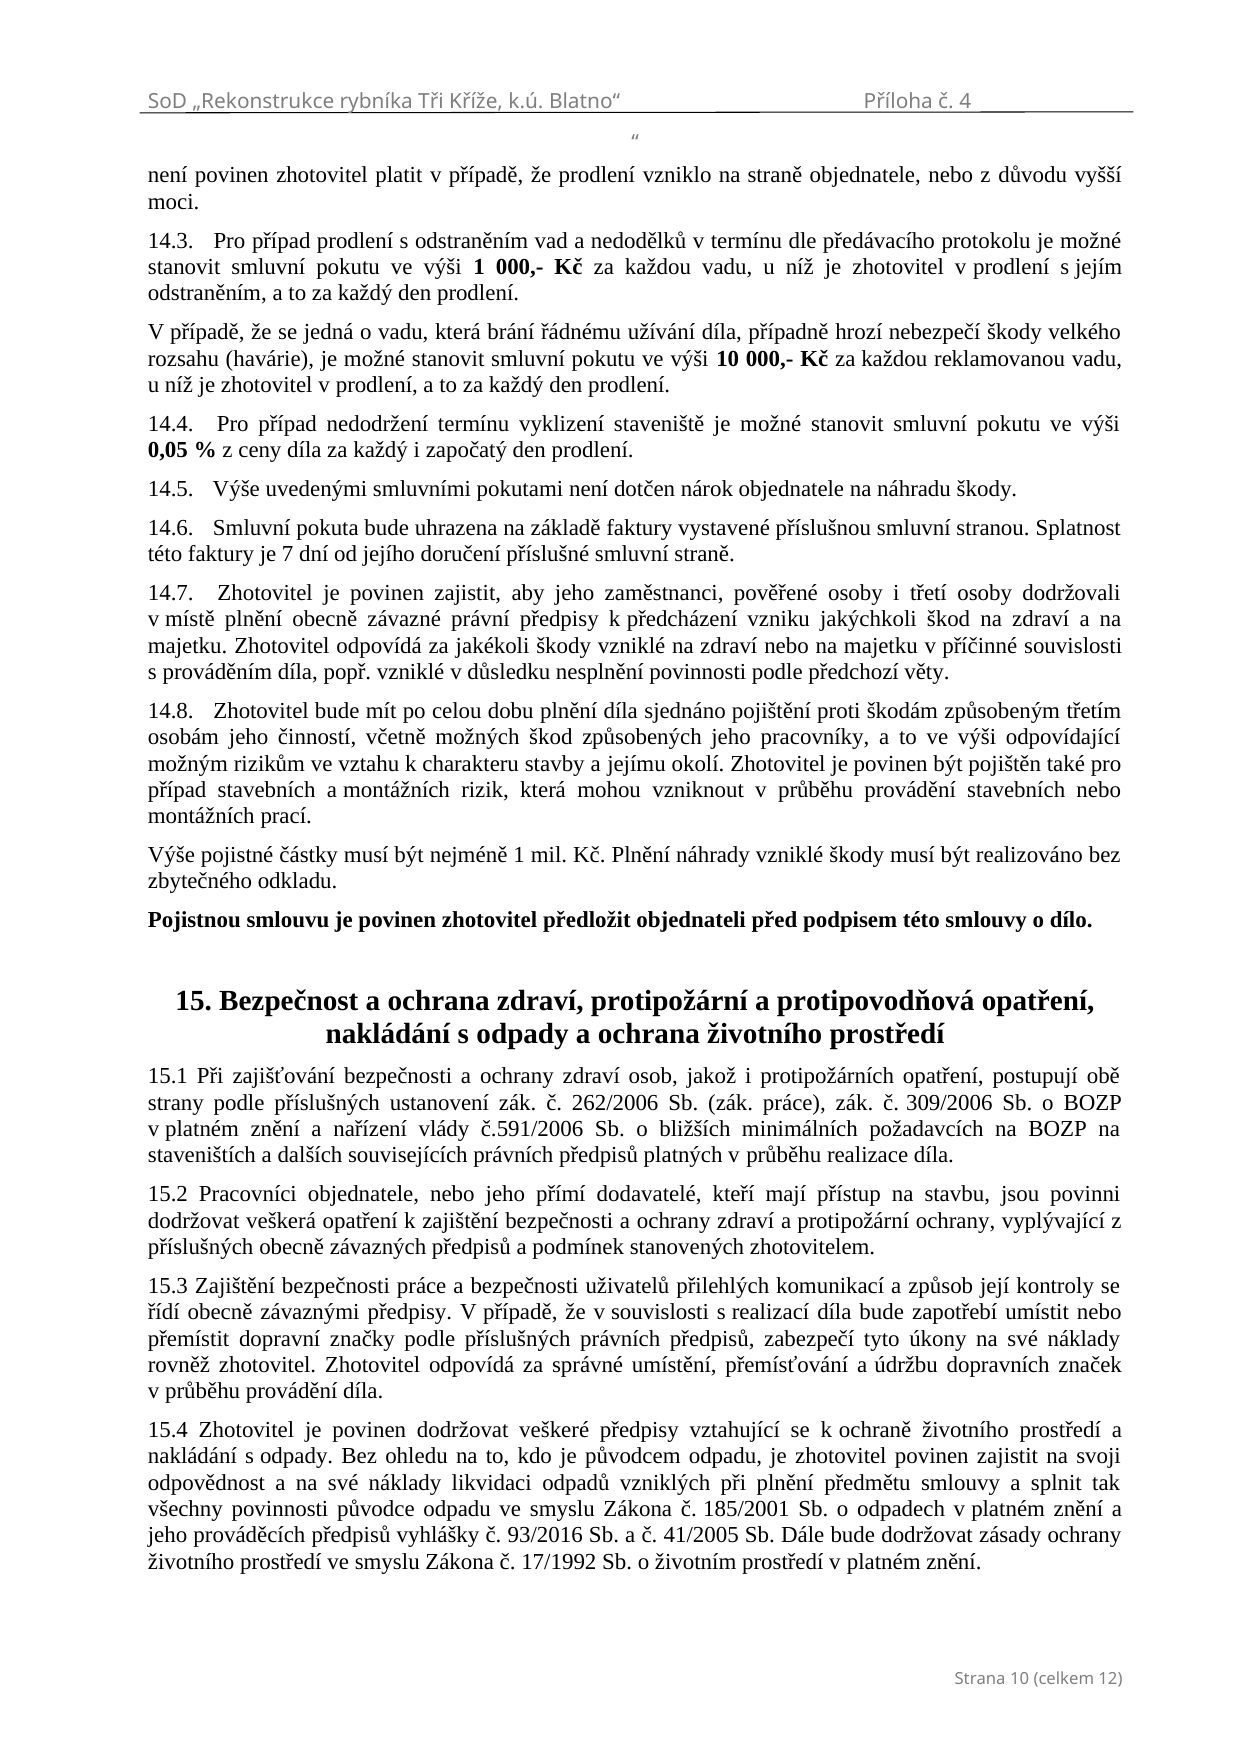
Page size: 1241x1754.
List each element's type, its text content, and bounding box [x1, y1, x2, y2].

list Výše uvedenými smluvními pokutami není dotčen nárok objednatele na náhradu škody. [148, 475, 1122, 501]
list Pro případ prodlení s odstraněním vad a nedodělků v termínu dle předávacího protokolu je možné stanovit smluvní pokutu ve výši 1 000,- Kč za každou vadu, u níž je zhotovitel v prodlení s jejím odstraněním, a to za každý den prodlení. [148, 227, 1122, 306]
list Pro případ nedodržení termínu vyklizení staveniště je možné stanovit smluvní pokutu ve výši 0,05 % z ceny díla za každý i započatý den prodlení. [148, 410, 1122, 462]
list Zhotovitel je povinen zajistit, aby jeho zaměstnanci, pověřené osoby i třetí osoby dodržovali v místě plnění obecně závazné právní předpisy k předcházení vzniku jakýchkoli škod na zdraví a na majetku. Zhotovitel odpovídá za jakékoli škody vzniklé na zdraví nebo na majetku v příčinné souvislosti s prováděním díla, popř. vzniklé v důsledku nesplnění povinnosti podle předchozí věty. [148, 579, 1122, 684]
text 15.2 Pracovníci objednatele, nebo jeho přímí dodavatelé, kteří mají přístup na stavbu, jsou povinni dodržovat veškerá opatření k zajištění bezpečnosti a ochrany zdraví a protipožární ochrany, vyplývající z příslušných obecně závazných předpisů a podmínek stanovených zhotovitelem. [148, 1180, 1122, 1259]
text Výše pojistné částky musí být nejméně 1 mil. Kč. Plnění náhrady vzniklé škody musí být realizováno bez zbytečného odkladu. [148, 841, 1122, 894]
text Pojistnou smlouvu je povinen zhotovitel předložit objednateli před podpisem této smlouvy o dílo. [148, 906, 1122, 933]
list Smluvní pokuta bude uhrazena na základě faktury vystavené příslušnou smluvní stranou. Splatnost této faktury je 7 dní od jejího doručení příslušné smluvní straně. [148, 514, 1122, 567]
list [148, 161, 1122, 214]
list Zhotovitel bude mít po celou dobu plnění díla sjednáno pojištění proti škodám způsobeným třetím osobám jeho činností, včetně možných škod způsobených jeho pracovníky, a to ve výši odpovídající možným rizikům ve vztahu k charakteru stavby a jejímu okolí. Zhotovitel je povinen být pojištěn také pro případ stavebních a montážních rizik, která mohou vzniknout v průběhu provádění stavebních nebo montážních prací. [148, 697, 1122, 829]
text 15.1 Při zajišťování bezpečnosti a ochrany zdraví osob, jakož i protipožárních opatření, postupují obě strany podle příslušných ustanovení zák. č. 262/2006 Sb. (zák. práce), zák. č. 309/2006 Sb. o BOZP v platném znění a nařízení vlády č.591/2006 Sb. o bližších minimálních požadavcích na BOZP na staveništích a dalších souvisejících právních předpisů platných v průběhu realizace díla. [148, 1062, 1122, 1168]
text 15.4 Zhotovitel je povinen dodržovat veškeré předpisy vztahující se k ochraně životního prostředí a nakládání s odpady. Bez ohledu na to, kdo je původcem odpadu, je zhotovitel povinen zajistit na svoji odpovědnost a na své náklady likvidaci odpadů vzniklých při plnění předmětu smlouvy a splnit tak všechny povinnosti původce odpadu ve smyslu Zákona č. 185/2001 Sb. o odpadech v platném znění a jeho prováděcích předpisů vyhlášky č. 93/2016 Sb. a č. 41/2005 Sb. Dále bude dodržovat zásady ochrany životního prostředí ve smyslu Zákona č. 17/1992 Sb. o životním prostředí v platném znění. [148, 1416, 1122, 1574]
text 15.3 Zajištění bezpečnosti práce a bezpečnosti uživatelů přilehlých komunikací a způsob její kontroly se řídí obecně závaznými předpisy. V případě, že v souvislosti s realizací díla bude zapotřebí umístit nebo přemístit dopravní značky podle příslušných právních předpisů, zabezpečí tyto úkony na své náklady rovněž zhotovitel. Zhotovitel odpovídá za správné umístění, přemísťování a údržbu dopravních značek v průběhu provádění díla. [148, 1272, 1122, 1404]
text V případě, že se jedná o vadu, která brání řádnému užívání díla, případně hrozí nebezpečí škody velkého rozsahu (havárie), je možné stanovit smluvní pokutu ve výši 10 000,- Kč za každou reklamovanou vadu, u níž je zhotovitel v prodlení, a to za každý den prodlení. [148, 318, 1122, 397]
text 15. Bezpečnost a ochrana zdraví, protipožární a protipovodňová opatření, nakládání s odpady a ochrana životního prostředí [148, 983, 1122, 1050]
